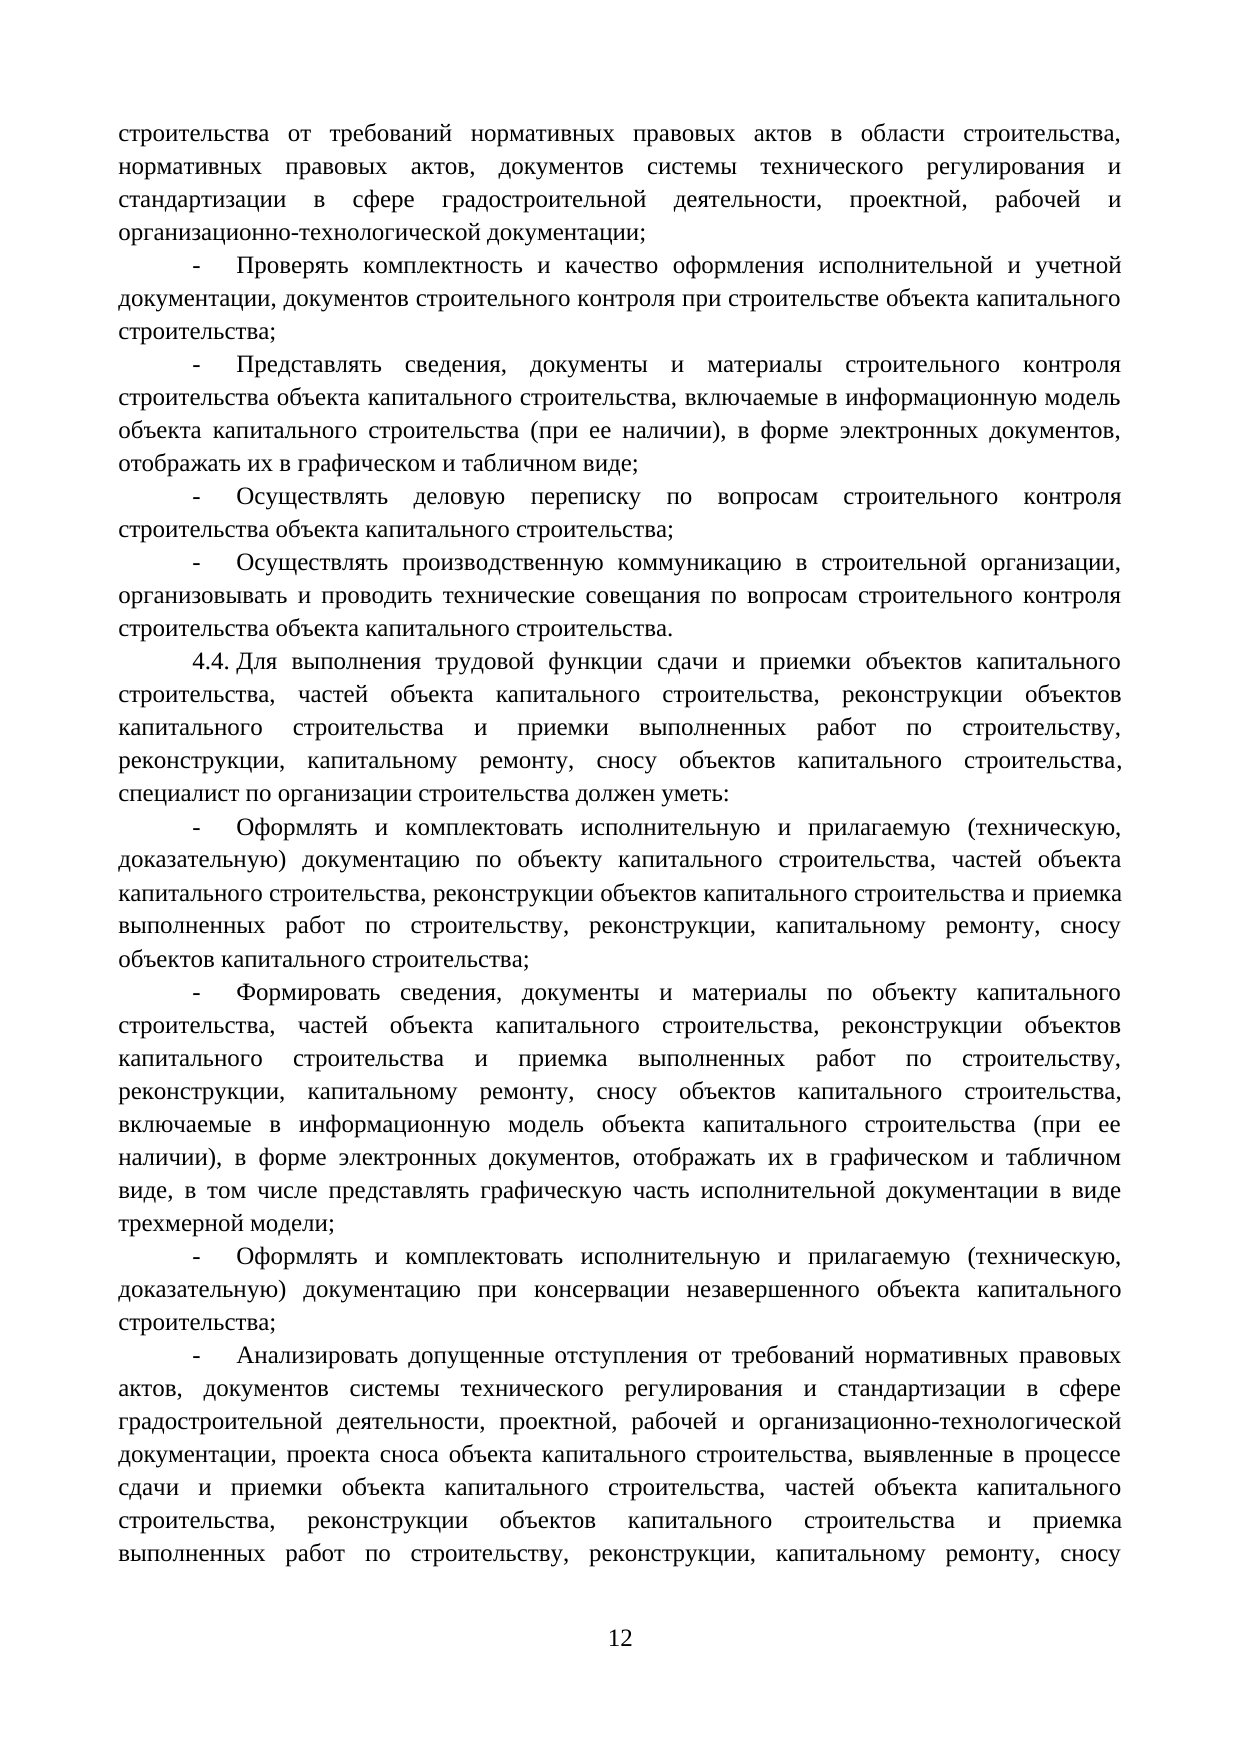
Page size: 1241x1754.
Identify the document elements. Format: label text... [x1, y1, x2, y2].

list Осуществлять производственную коммуникацию в строительной организации, организовывать и проводить технические совещания по вопросам строительного контроля строительства объекта капитального строительства. [118, 547, 1122, 642]
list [118, 1340, 1122, 1567]
list Проверять комплектность и качество оформления исполнительной и учетной документации, документов строительного контроля при строительстве объекта капитального строительства; [118, 250, 1122, 345]
list Оформлять и комплектовать исполнительную и прилагаемую (техническую, доказательную) документацию при консервации незавершенного объекта капитального строительства; [118, 1241, 1122, 1336]
list Формировать сведения, документы и материалы по объекту капитального строительства, частей объекта капитального строительства, реконструкции объектов капитального строительства и приемка выполненных работ по строительству, реконструкции, капитальному ремонту, сносу объектов капитального строительства, включаемые в информационную модель объекта капитального строительства (при ее наличии), в форме электронных документов, отображать их в графическом и табличном виде, в том числе представлять графическую часть исполнительной документации в виде трехмерной модели; [118, 977, 1122, 1237]
list Для выполнения трудовой функции сдачи и приемки объектов капитального строительства, частей объекта капитального строительства, реконструкции объектов капитального строительства и приемки выполненных работ по строительству, реконструкции, капитальному ремонту, сносу объектов капитального строительства, специалист по организации строительства должен уметь: [118, 646, 1122, 807]
list Осуществлять деловую переписку по вопросам строительного контроля строительства объекта капитального строительства; [118, 481, 1122, 543]
list Представлять сведения, документы и материалы строительного контроля строительства объекта капитального строительства, включаемые в информационную модель объекта капитального строительства (при ее наличии), в форме электронных документов, отображать их в графическом и табличном виде; [118, 349, 1122, 477]
list Оформлять и комплектовать исполнительную и прилагаемую (техническую, доказательную) документацию по объекту капитального строительства, частей объекта капитального строительства, реконструкции объектов капитального строительства и приемка выполненных работ по строительству, реконструкции, капитальному ремонту, сносу объектов капитального строительства; [118, 812, 1122, 972]
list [118, 118, 1122, 246]
